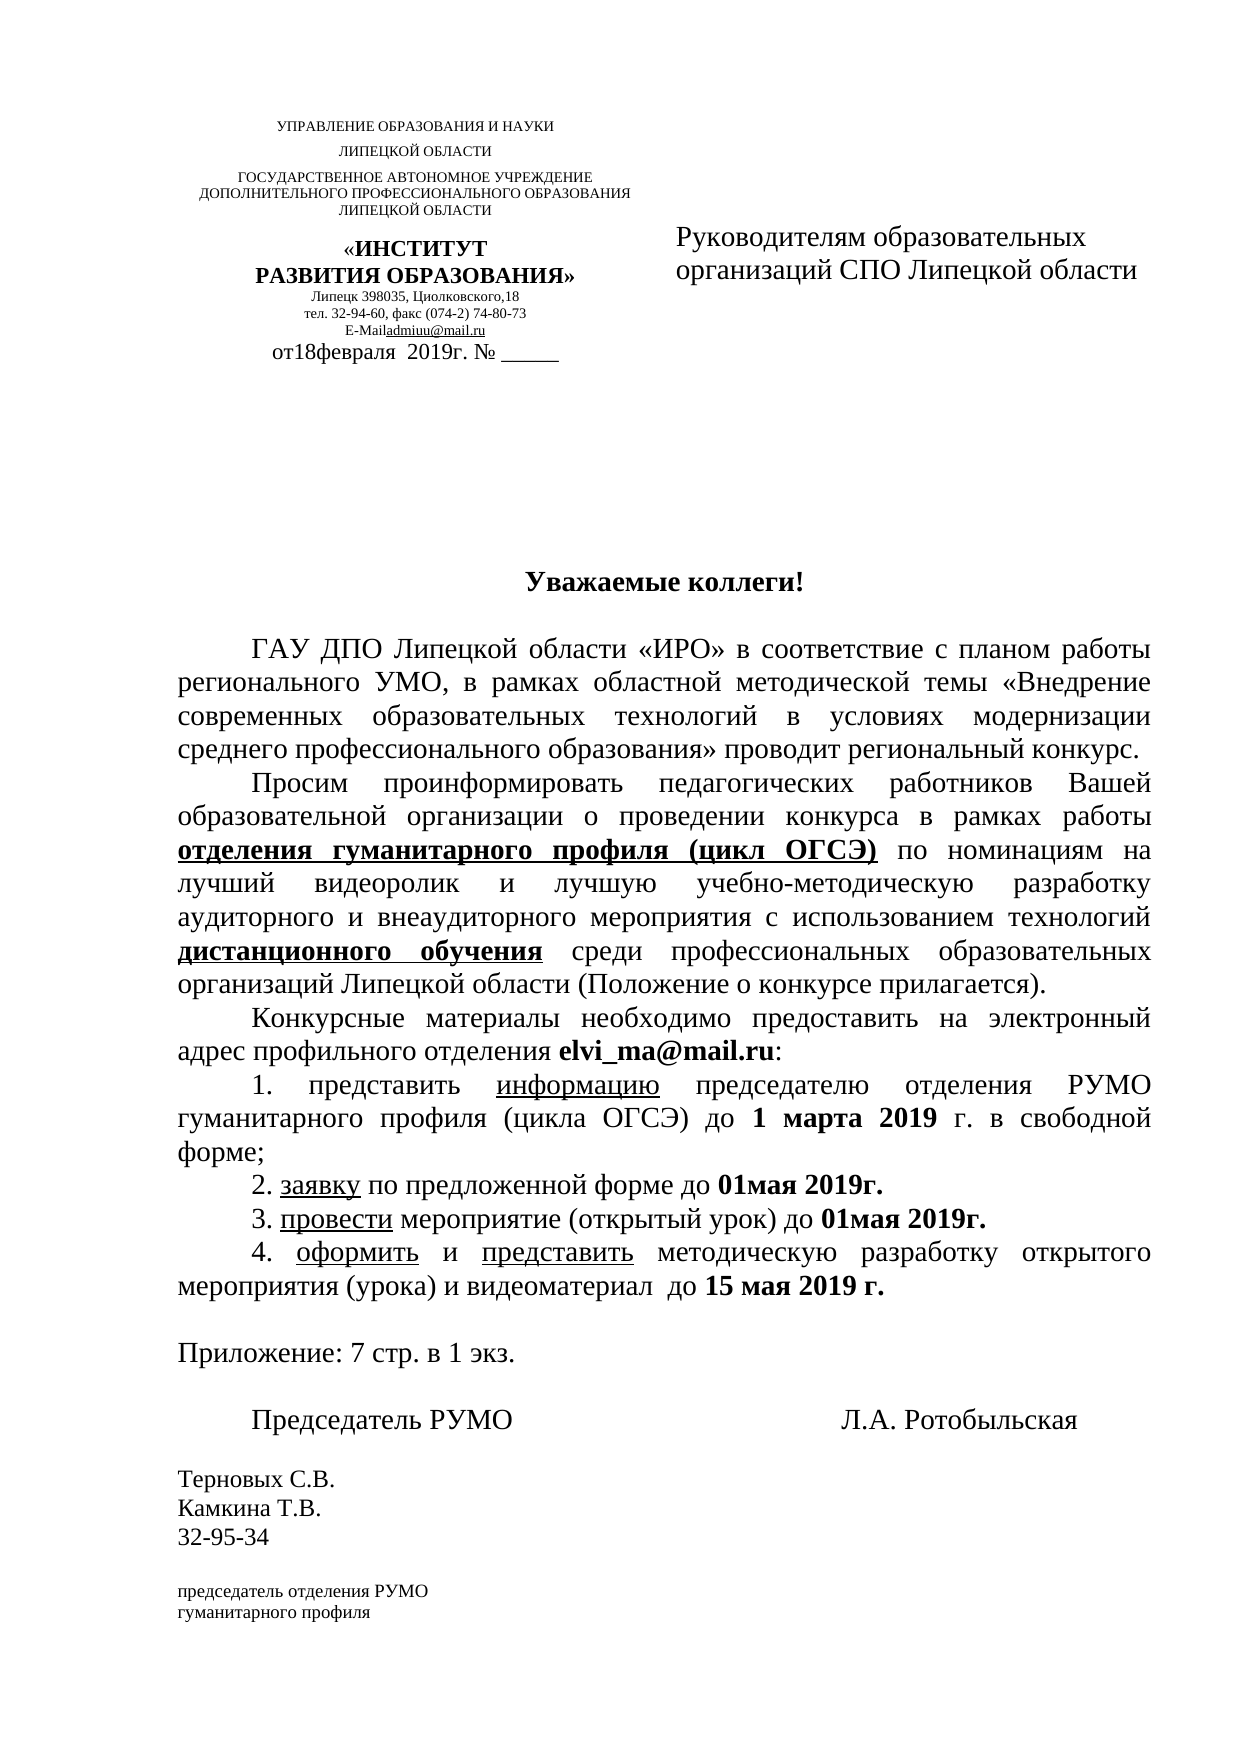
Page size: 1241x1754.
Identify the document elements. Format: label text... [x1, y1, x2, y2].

text Председатель РУМО Л.А. Ротобыльская [177, 1402, 1152, 1436]
text Камкина Т.В. [177, 1493, 1152, 1522]
text 2. заявку по предложенной форме до 01мая 2019г. [177, 1167, 1152, 1201]
text 32-95-34 [177, 1522, 1152, 1551]
text ГАУ ДПО Липецкой области «ИРО» в соответствие с планом работы регионального УМО, в рамках областной методической темы «Внедрение современных образовательных технологий в условиях модернизации среднего профессионального образования» проводит региональный конкурс. [177, 631, 1152, 765]
text Просим проинформировать педагогических работников Вашей образовательной организации о проведении конкурса в рамках работы отделения гуманитарного профиля (цикл ОГСЭ) по номинациям на лучший видеоролик и лучшую учебно-методическую разработку аудиторного и внеаудиторного мероприятия с использованием технологий дистанционного обучения среди профессиональных образовательных организаций Липецкой области (Положение о конкурсе прилагается). [177, 765, 1152, 1000]
table_header Руководителям образовательных организаций СПО Липецкой области [664, 118, 1163, 365]
text председатель отделения РУМО [177, 1579, 1152, 1601]
text Конкурсные материалы необходимо предоставить на электронный адрес профильного отделения elvi_ma@mail.ru: [177, 1000, 1152, 1067]
text гуманитарного профиля [177, 1601, 1152, 1623]
text Уважаемые коллеги! [177, 564, 1152, 597]
text 1. представить информацию председателю отделения РУМО гуманитарного профиля (цикла ОГСЭ) до 1 марта 2019 г. в свободной форме; [177, 1067, 1152, 1167]
text Терновых С.В. [177, 1464, 1152, 1493]
table_header УПРАВЛЕНИЕ ОБРАЗОВАНИЯ И НАУКИ ЛИПЕЦКОЙ ОБЛАСТИ ГОСУДАРСТВЕННОЕ АВТОНОМНОЕ УЧРЕЖДЕНИЕ ДОПОЛНИТЕЛЬНОГО ПРОФЕССИОНАЛЬНОГО ОБРАЗОВАНИЯ ЛИПЕЦКОЙ ОБЛАСТИ «ИНСТИТУТ РАЗВИТИЯ ОБРАЗОВАНИЯ» Липецк 398035, Циолковского,18 тел. 32-94-60, факс (074-2) 74-80-73 E-Mailadmiuu@mail.ru от18февраля 2019г. № _____ [166, 118, 664, 365]
text 4. оформить и представить методическую разработку открытого мероприятия (урока) и видеоматериал до 15 мая 2019 г. [177, 1234, 1152, 1302]
text Приложение: 7 стр. в 1 экз. [177, 1335, 1152, 1369]
text 3. провести мероприятие (открытый урок) до 01мая 2019г. [177, 1201, 1152, 1234]
